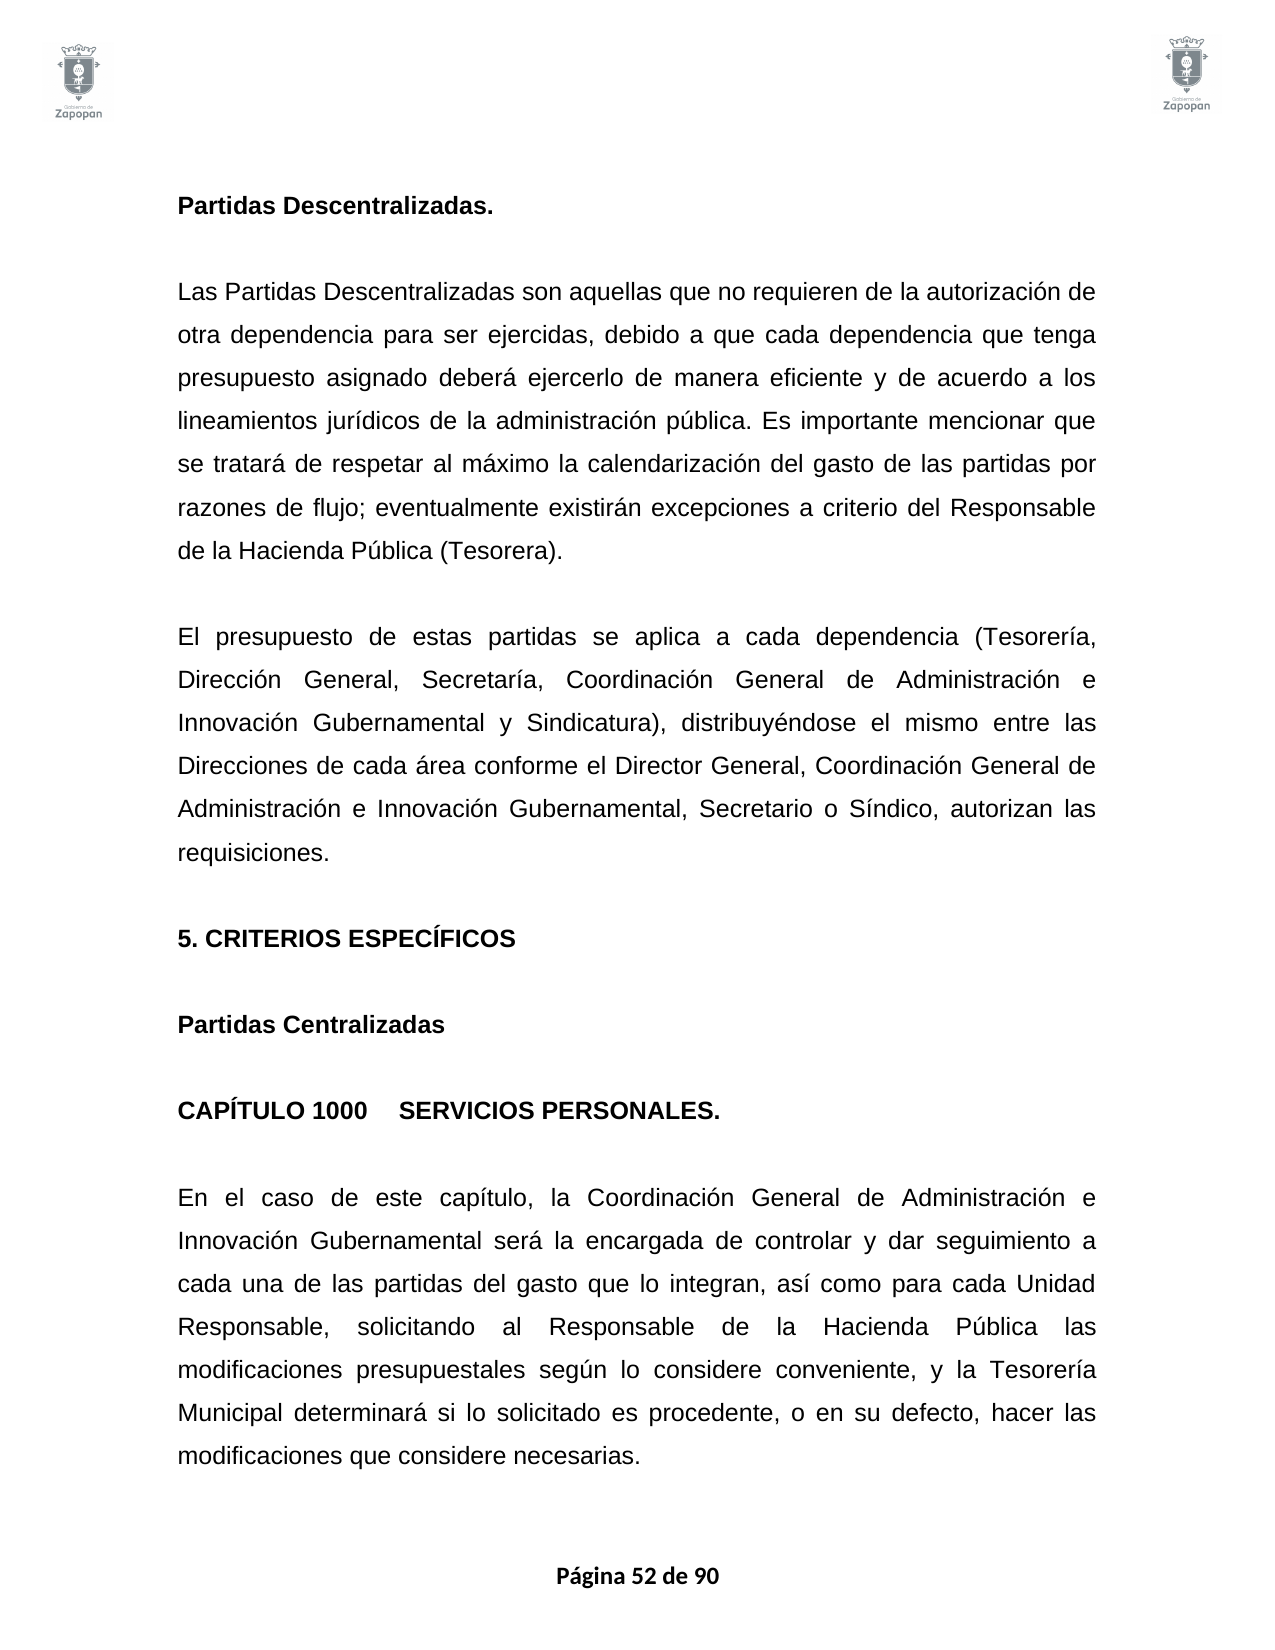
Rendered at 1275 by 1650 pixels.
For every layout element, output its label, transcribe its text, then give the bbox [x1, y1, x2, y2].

picture [1150, 34, 1223, 114]
text Partidas Centralizadas [177, 1010, 1098, 1039]
text En el caso de este capítulo, la Coordinación General de Administración e Innovación Gubernamental será la encargada de controlar y dar seguimiento a cada una de las partidas del gasto que lo integran, así como para cada Unidad Responsable, solicitando al Responsable de la Hacienda Pública las modificaciones presupuestales según lo considere conveniente, y la Tesorería Municipal determinará si lo solicitado es procedente, o en su defecto, hacer las modificaciones que considere necesarias. [177, 1183, 1098, 1470]
text Partidas Descentralizadas. [177, 191, 1098, 219]
text 5. CRITERIOS ESPECÍFICOS [177, 924, 1098, 953]
text El presupuesto de estas partidas se aplica a cada dependencia (Tesorería, Dirección General, Secretaría, Coordinación General de Administración e Innovación Gubernamental y Sindicatura), distribuyéndose el mismo entre las Direcciones de cada área conforme el Director General, Coordinación General de Administración e Innovación Gubernamental, Secretario o Síndico, autorizan las requisiciones. [177, 622, 1098, 866]
text CAPÍTULO 1000 SERVICIOS PERSONALES. [177, 1096, 1098, 1125]
text Las Partidas Descentralizadas son aquellas que no requieren de la autorización de otra dependencia para ser ejercidas, debido a que cada dependencia que tenga presupuesto asignado deberá ejercerlo de manera eficiente y de acuerdo a los lineamientos jurídicos de la administración pública. Es importante mencionar que se tratará de respetar al máximo la calendarización del gasto de las partidas por razones de flujo; eventualmente existirán excepciones a criterio del Responsable de la Hacienda Pública (Tesorera). [177, 277, 1098, 564]
picture [42, 42, 114, 122]
